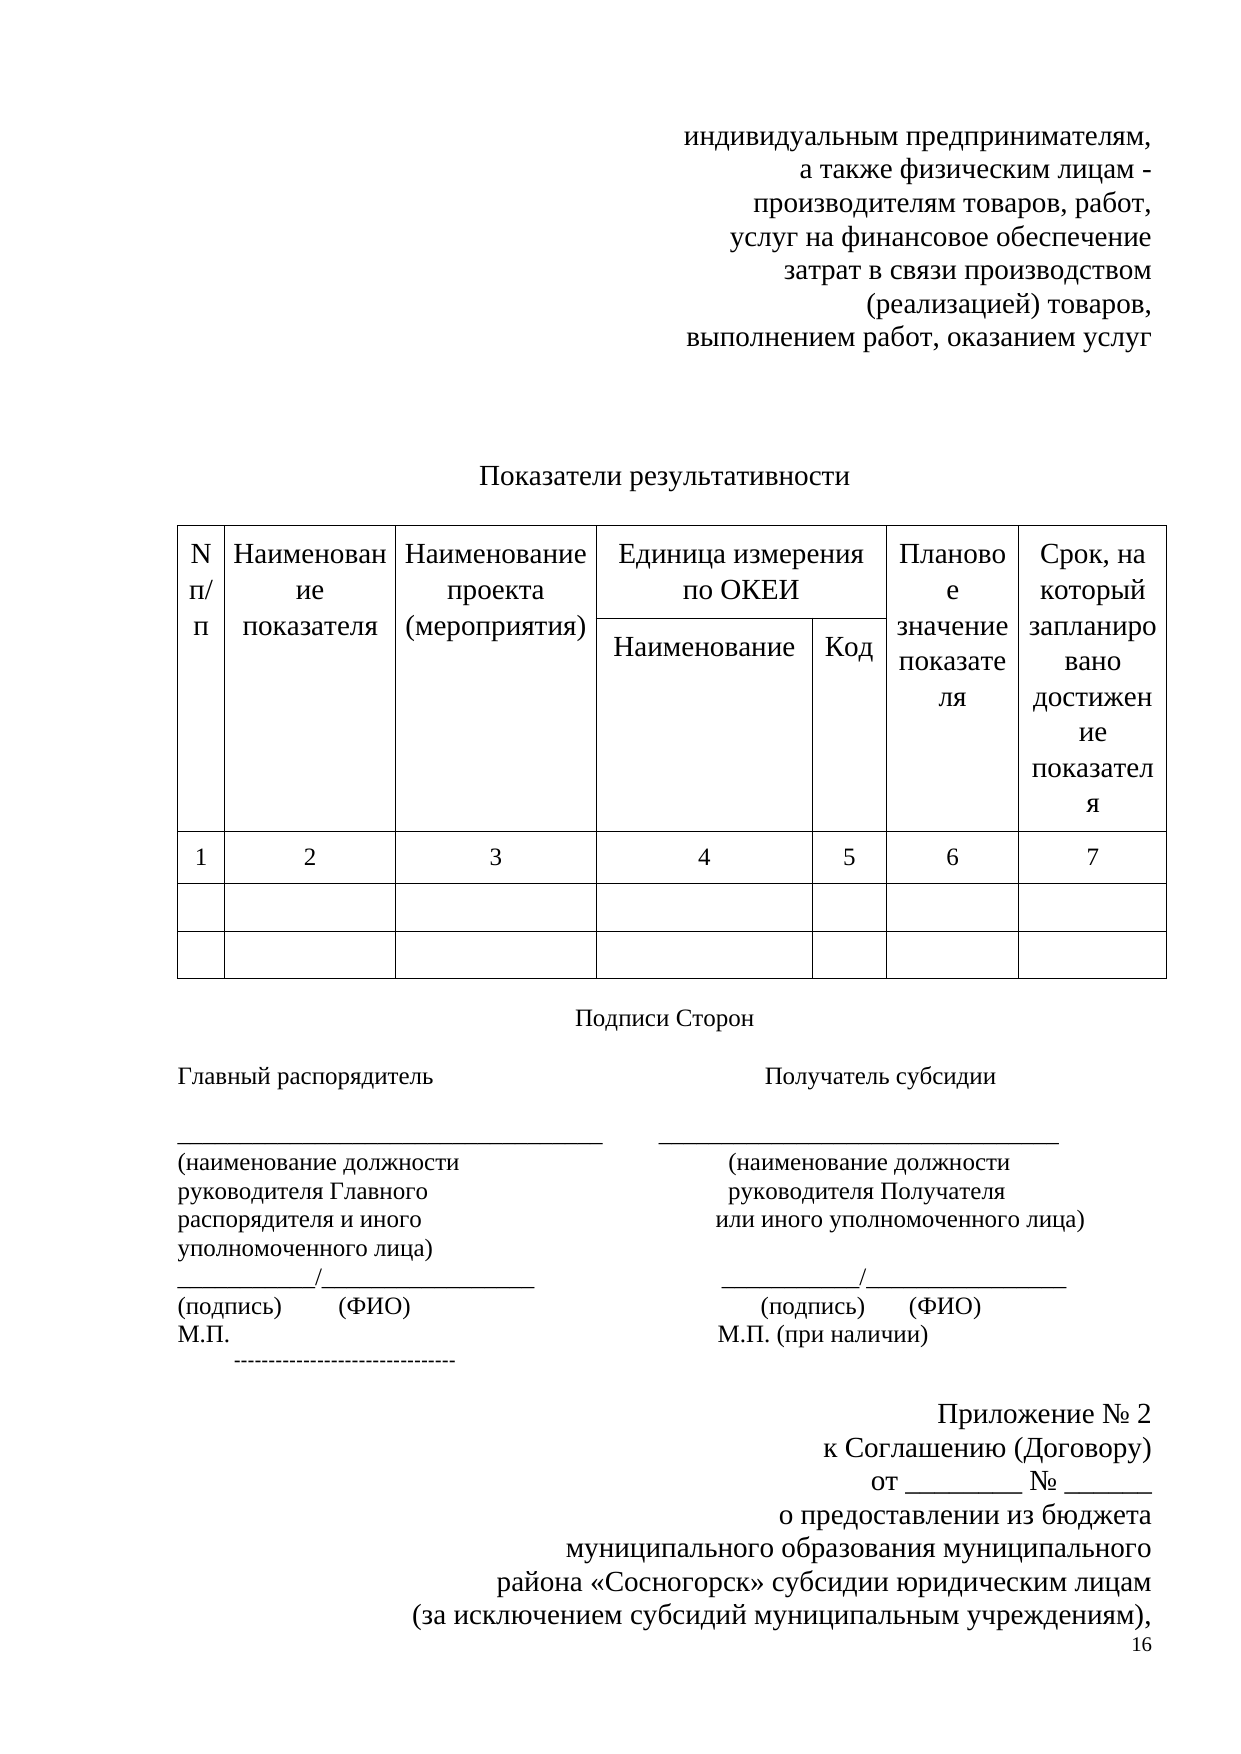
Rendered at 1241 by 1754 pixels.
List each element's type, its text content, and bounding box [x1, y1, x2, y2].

text Подписи Сторон [177, 1003, 1152, 1032]
text (наименование должности (наименование должности [177, 1147, 1152, 1176]
text __________________________________ ________________________________ [177, 1118, 1152, 1147]
text выполнением работ, оказанием услуг [177, 319, 1152, 353]
table_cell 7 [1019, 832, 1166, 883]
table_cell 2 [225, 832, 395, 883]
table_cell [396, 932, 596, 978]
text от ________ № ______ [177, 1463, 1152, 1497]
text ___________/_________________ ___________/________________ [177, 1262, 1152, 1291]
table_cell 1 [178, 832, 224, 883]
text Главный распорядитель Получатель субсидии [177, 1061, 1152, 1089]
table_cell [225, 884, 395, 931]
text Приложение № 2 [177, 1396, 1152, 1430]
table_header Единица измерения по ОКЕИ [597, 526, 886, 618]
table_cell [396, 884, 596, 931]
text производителям товаров, работ, [177, 185, 1152, 219]
text муниципального образования муниципального [177, 1530, 1152, 1564]
table_cell [1019, 932, 1166, 978]
text Показатели результативности [177, 458, 1152, 491]
table_header Срок, на который запланировано достижение показателя [1019, 526, 1166, 831]
text услуг на финансовое обеспечение [177, 219, 1152, 252]
table_header Плановое значение показателя [887, 526, 1018, 831]
table_cell [813, 884, 886, 931]
text индивидуальным предпринимателям, [177, 118, 1152, 152]
table_cell 3 [396, 832, 596, 883]
text а также физическим лицам - [177, 152, 1152, 185]
table_cell Наименование [597, 619, 812, 831]
text (реализацией) товаров, [177, 286, 1152, 319]
table_cell [887, 932, 1018, 978]
table_cell 6 [887, 832, 1018, 883]
text района «Сосногорск» субсидии юридическим лицам [177, 1564, 1152, 1597]
table_cell [597, 884, 812, 931]
text (за исключением субсидий муниципальным учреждениям), [177, 1597, 1152, 1631]
table_cell [597, 932, 812, 978]
text -------------------------------- [177, 1348, 1152, 1372]
table_cell Код [813, 619, 886, 831]
text к Соглашению (Договору) [177, 1430, 1152, 1463]
text о предоставлении из бюджета [177, 1497, 1152, 1530]
table_cell [887, 884, 1018, 931]
table_cell [813, 932, 886, 978]
table_header N п/п [178, 526, 224, 831]
table_cell 5 [813, 832, 886, 883]
text руководителя Главного руководителя Получателя [177, 1176, 1152, 1204]
table_header Наименование проекта (мероприятия) [396, 526, 596, 831]
text затрат в связи производством [177, 252, 1152, 286]
table_cell [178, 932, 224, 978]
table_cell [225, 932, 395, 978]
text (подпись) (ФИО) (подпись) (ФИО) [177, 1291, 1152, 1319]
table_header Наименование показателя [225, 526, 395, 831]
text М.П. М.П. (при наличии) [177, 1319, 1152, 1348]
text уполномоченного лица) [177, 1233, 1152, 1262]
text распорядителя и иного или иного уполномоченного лица) [177, 1204, 1152, 1233]
table_cell [1019, 884, 1166, 931]
table_cell [178, 884, 224, 931]
table_cell 4 [597, 832, 812, 883]
